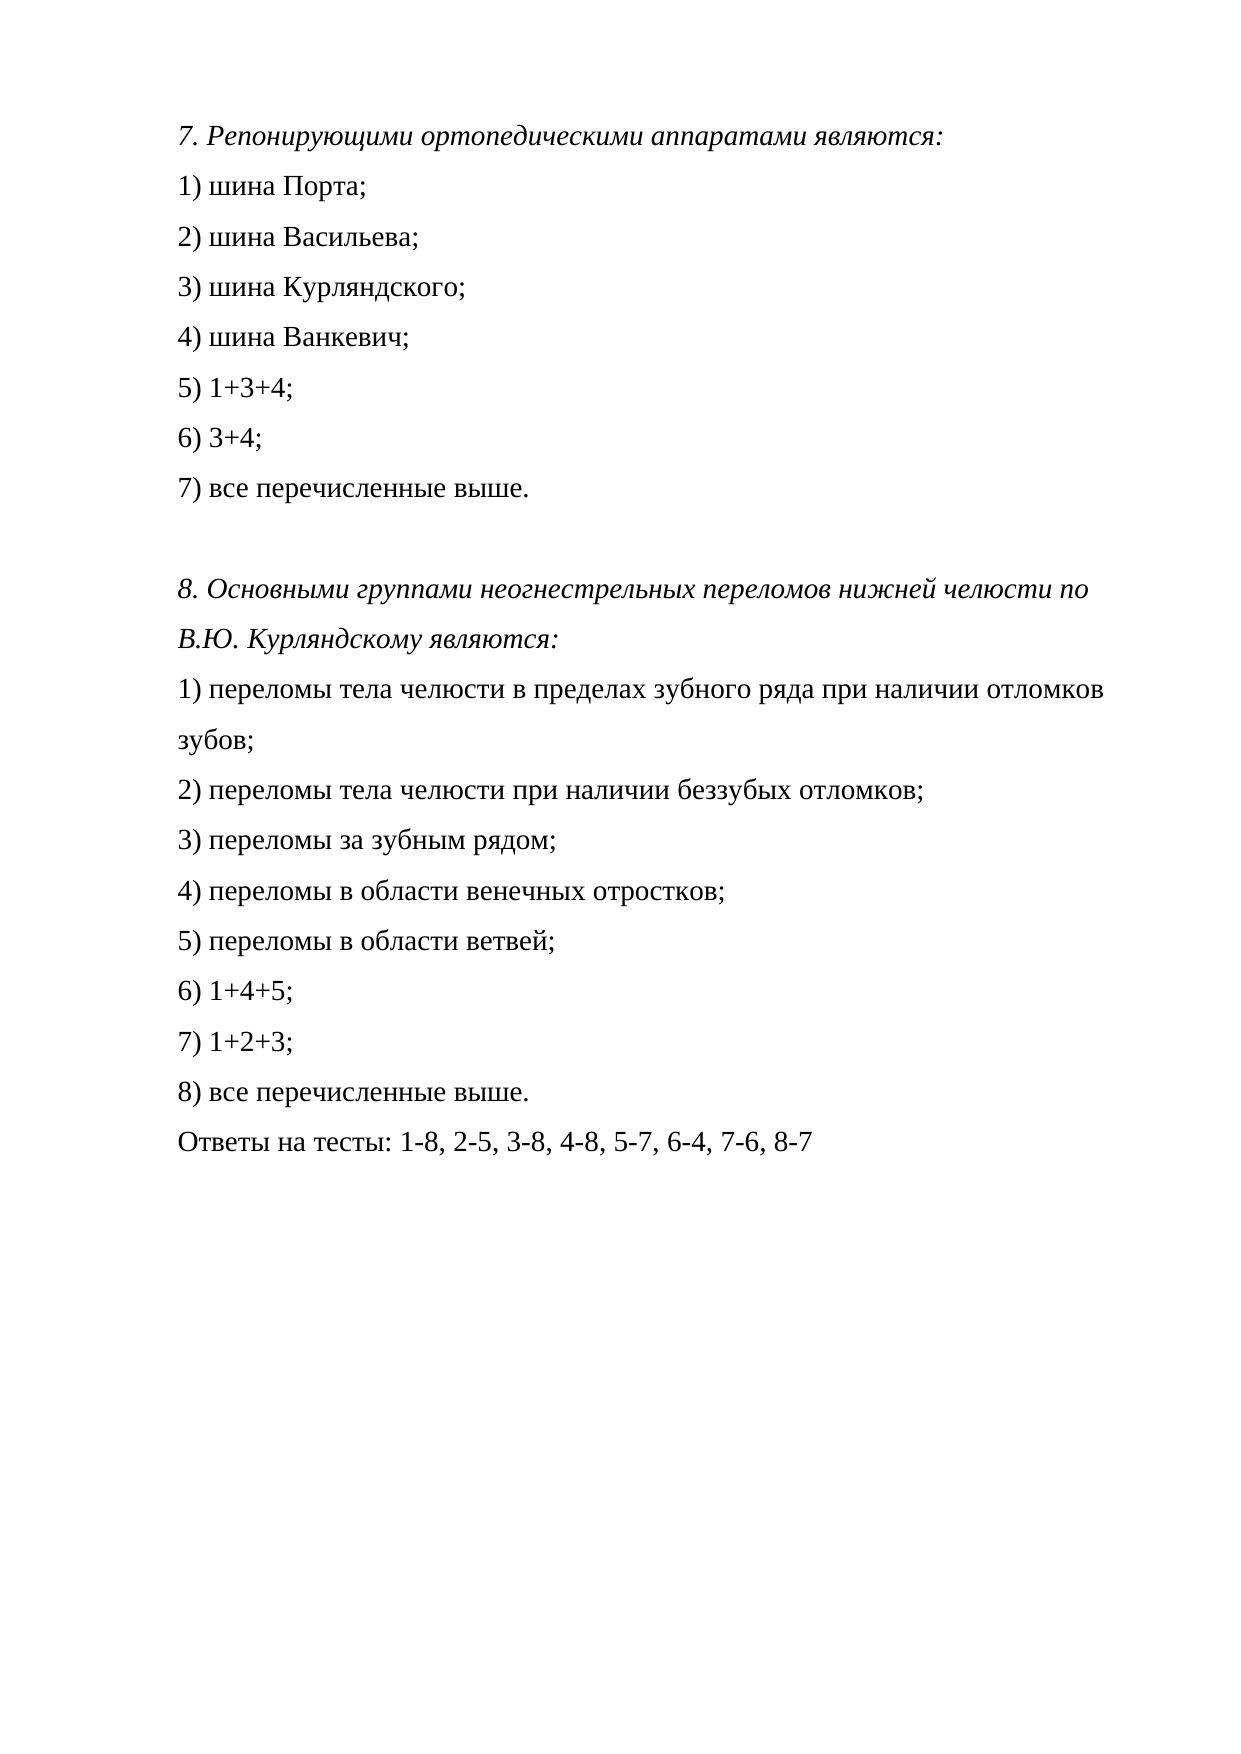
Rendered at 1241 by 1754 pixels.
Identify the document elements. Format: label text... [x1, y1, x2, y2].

text 2) шина Васильева; [177, 219, 1152, 252]
text 7) все перечисленные выше. [177, 470, 1152, 504]
text 4) переломы в области венечных отростков; [177, 873, 1152, 906]
text 4) шина Ванкевич; [177, 319, 1152, 353]
text 6) 1+4+5; [177, 973, 1152, 1007]
text 3) шина Курляндского; [177, 269, 1152, 303]
text Ответы на тесты: 1-8, 2-5, 3-8, 4-8, 5-7, 6-4, 7-6, 8-7 [177, 1124, 1152, 1158]
text 3) переломы за зубным рядом; [177, 822, 1152, 856]
text 1) переломы тела челюсти в пределах зубного ряда при наличии отломков зубов; [177, 672, 1152, 755]
text 7) 1+2+3; [177, 1024, 1152, 1057]
text 5) 1+3+4; [177, 370, 1152, 403]
text 8. Основными группами неогнестрельных переломов нижней челюсти по В.Ю. Курляндскому являются: [177, 571, 1152, 655]
text 7. Репонирующими ортопедическими аппаратами являются: [177, 118, 1152, 152]
text 1) шина Порта; [177, 168, 1152, 202]
text 6) 3+4; [177, 420, 1152, 453]
text 2) переломы тела челюсти при наличии беззубых отломков; [177, 772, 1152, 806]
text 8) все перечисленные выше. [177, 1074, 1152, 1108]
text 5) переломы в области ветвей; [177, 923, 1152, 957]
